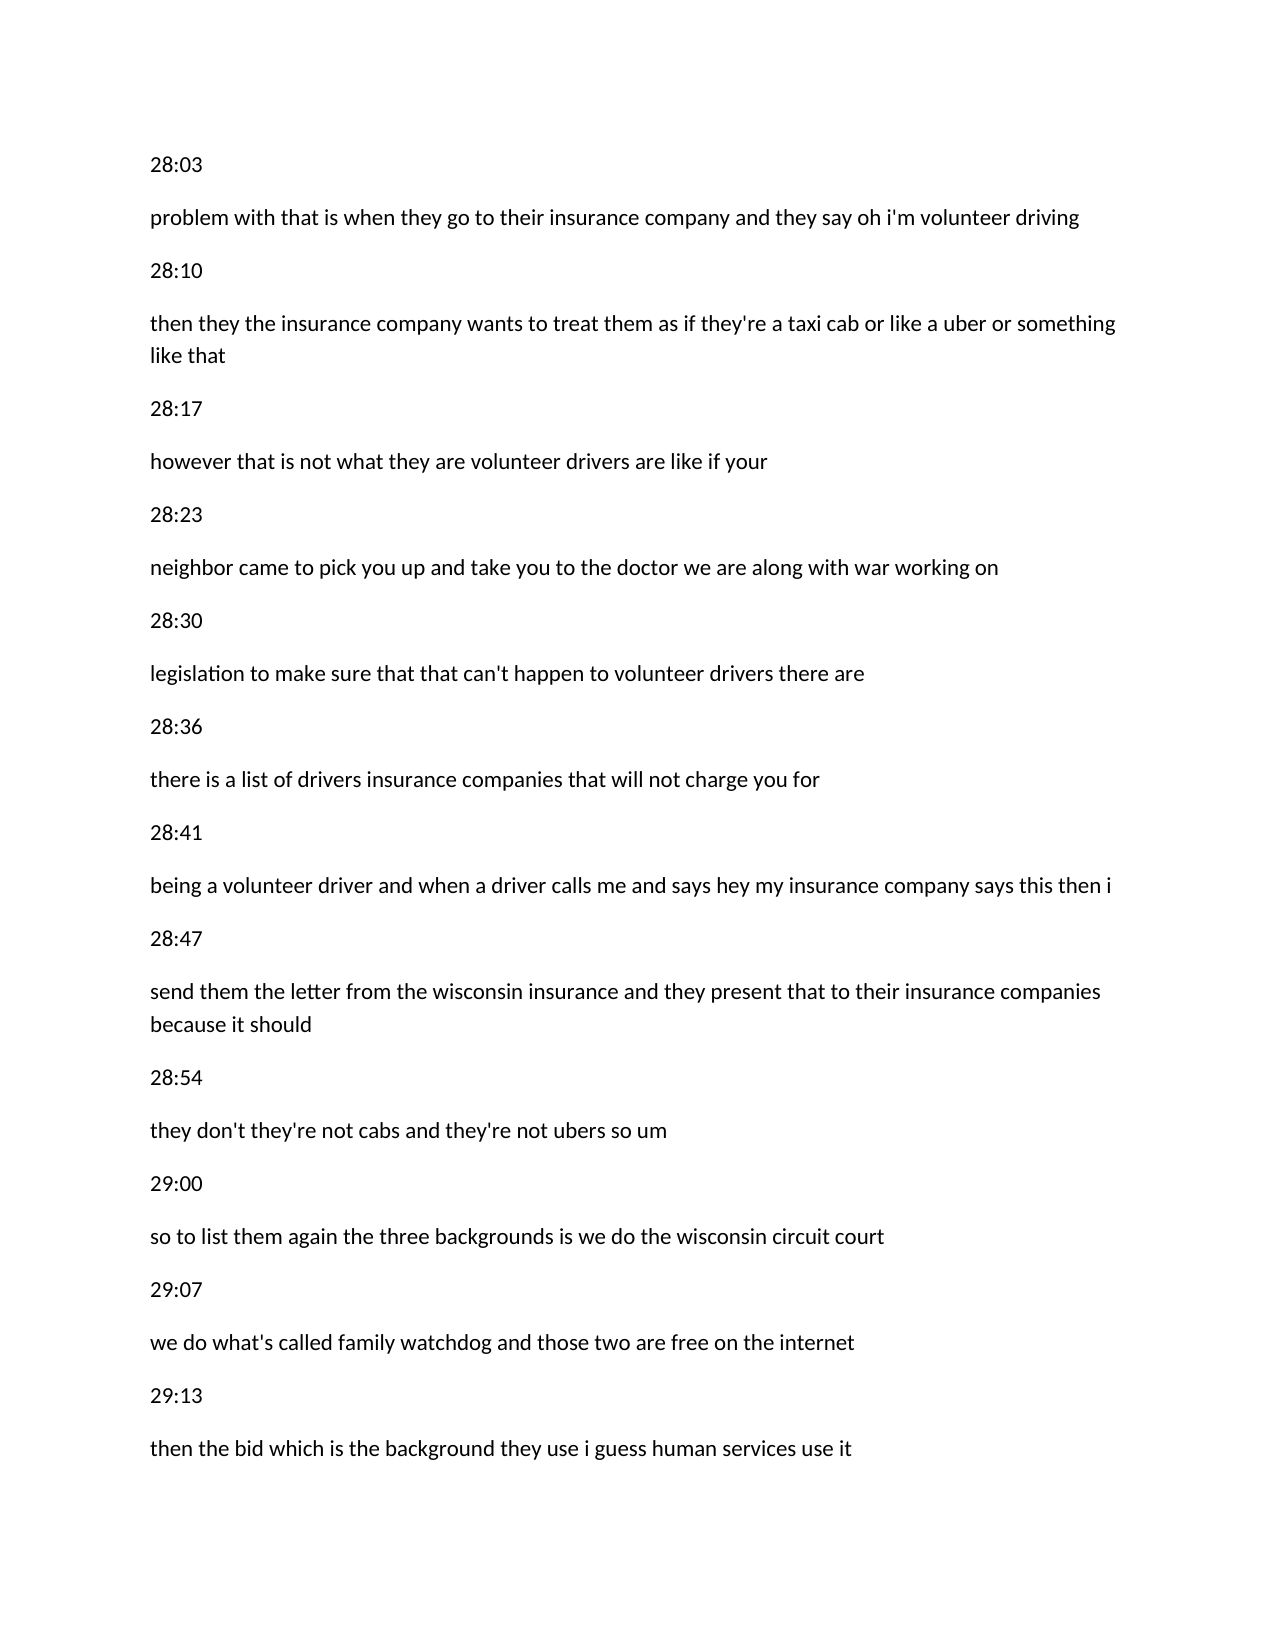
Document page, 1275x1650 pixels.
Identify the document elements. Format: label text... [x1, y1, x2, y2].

text then the bid which is the background they use i guess human services use it [150, 1434, 1125, 1462]
text 28:41 [150, 818, 1125, 846]
text then they the insurance company wants to treat them as if they're a taxi cab or like a uber or something like that [150, 309, 1125, 369]
text they don't they're not cabs and they're not ubers so um [150, 1116, 1125, 1144]
text problem with that is when they go to their insurance company and they say oh i'm volunteer driving [150, 203, 1125, 231]
text 28:36 [150, 712, 1125, 740]
text legislation to make sure that that can't happen to volunteer drivers there are [150, 659, 1125, 687]
text 29:13 [150, 1381, 1125, 1409]
text 28:47 [150, 924, 1125, 952]
text being a volunteer driver and when a driver calls me and says hey my insurance company says this then i [150, 871, 1125, 899]
text so to list them again the three backgrounds is we do the wisconsin circuit court [150, 1222, 1125, 1250]
text there is a list of drivers insurance companies that will not charge you for [150, 765, 1125, 793]
text 28:54 [150, 1063, 1125, 1091]
text 28:03 [150, 150, 1125, 178]
text however that is not what they are volunteer drivers are like if your [150, 447, 1125, 475]
text 29:00 [150, 1169, 1125, 1197]
text 29:07 [150, 1275, 1125, 1303]
text neighbor came to pick you up and take you to the doctor we are along with war working on [150, 553, 1125, 581]
text 28:10 [150, 256, 1125, 284]
text 28:30 [150, 606, 1125, 634]
text we do what's called family watchdog and those two are free on the internet [150, 1328, 1125, 1356]
text 28:23 [150, 500, 1125, 528]
text 28:17 [150, 394, 1125, 422]
text send them the letter from the wisconsin insurance and they present that to their insurance companies because it should [150, 977, 1125, 1038]
